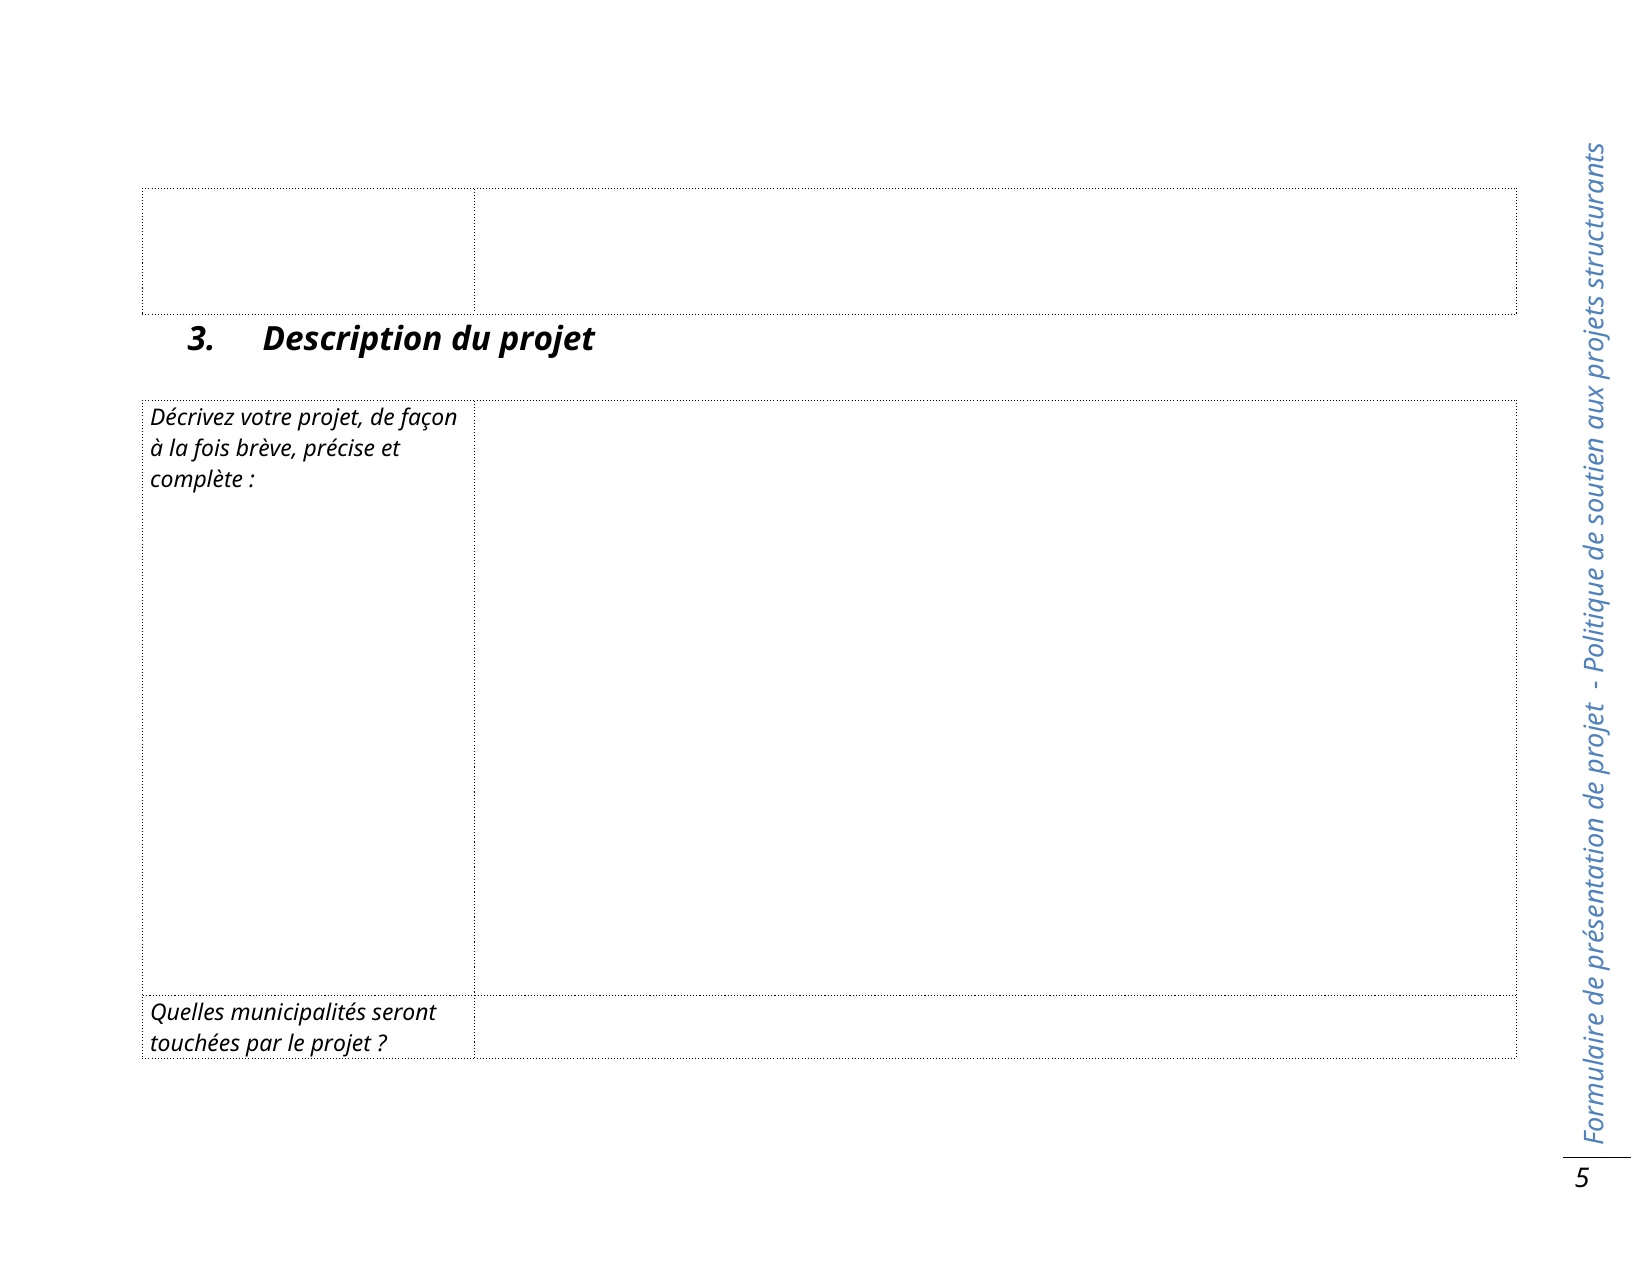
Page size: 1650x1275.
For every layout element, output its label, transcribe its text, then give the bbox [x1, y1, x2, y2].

subtitle Description du projet [187, 314, 1500, 360]
table_header Décrivez votre projet, de façon à la fois brève, précise et complète : [143, 400, 475, 994]
table_header [475, 400, 1516, 994]
table_cell [475, 188, 1516, 313]
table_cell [143, 188, 475, 313]
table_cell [143, 995, 475, 1058]
table_cell [475, 995, 1516, 1058]
